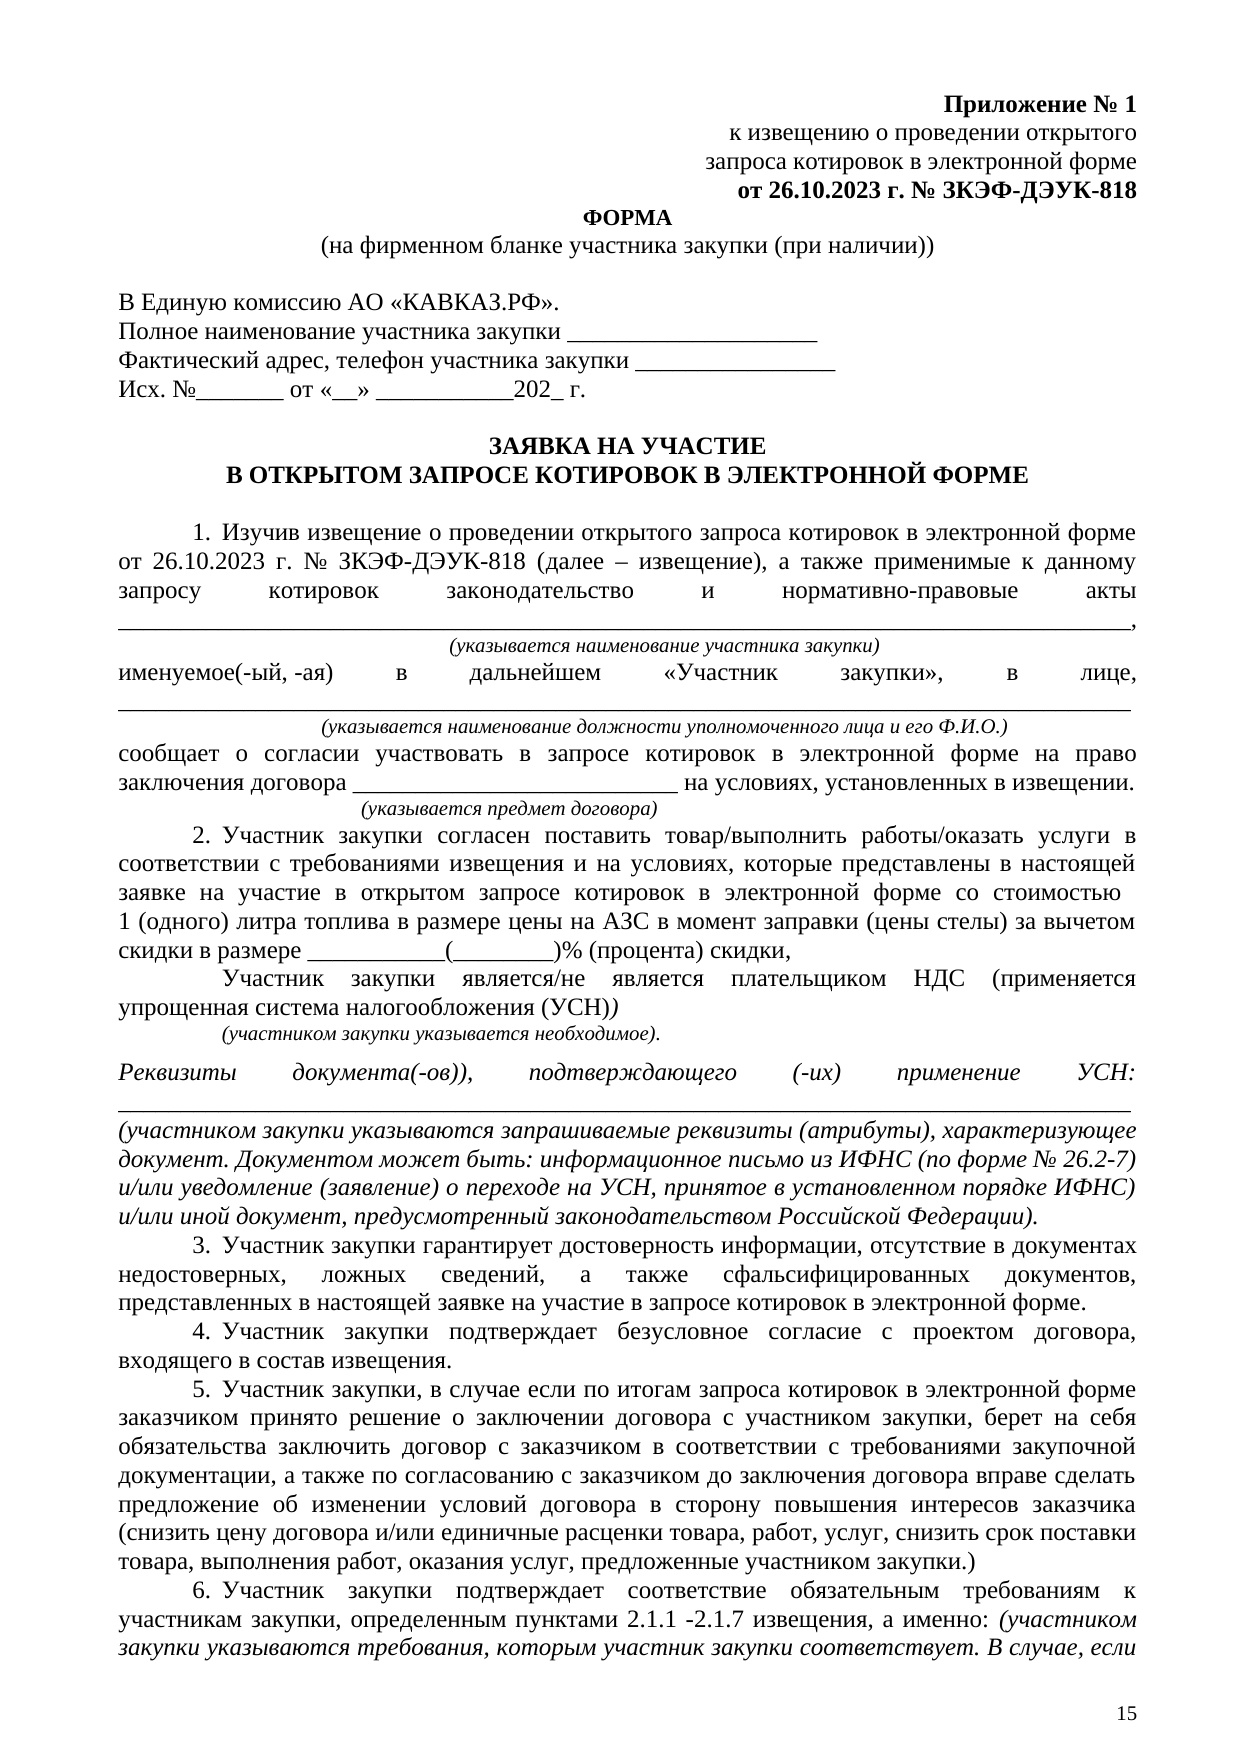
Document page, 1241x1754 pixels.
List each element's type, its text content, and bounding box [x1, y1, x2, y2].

list Участник закупки подтверждает безусловное согласие с проектом договора, входящего в состав извещения. [118, 1316, 1137, 1374]
text сообщает о согласии участвовать в запросе котировок в электронной форме на право заключения договора __________________________ на условиях, установленных в извещении. [118, 738, 1137, 796]
text (указывается наименование должности уполномоченного лица и его Ф.И.О.) [118, 714, 1137, 738]
list Изучив извещение о проведении открытого запроса котировок в электронной форме от 26.10.2023 г. № ЗКЭФ-ДЭУК-818 (далее – извещение), а также применимые к данному запросу котировок законодательство и нормативно-правовые акты _________________________________________________________________________________, [118, 517, 1137, 632]
text (указывается наименование участника закупки) [118, 632, 1137, 657]
text от 26.10.2023 г. № ЗКЭФ-ДЭУК-818 [118, 175, 1137, 204]
list Участник закупки, в случае если по итогам запроса котировок в электронной форме заказчиком принято решение о заключении договора с участником закупки, берет на себя обязательства заключить договор с заказчиком в соответствии с требованиями закупочной документации, а также по согласованию с заказчиком до заключения договора вправе сделать предложение об изменении условий договора в сторону повышения интересов заказчика (снизить цену договора и/или единичные расценки товара, работ, услуг, снизить срок поставки товара, выполнения работ, оказания услуг, предложенные участником закупки.) [118, 1374, 1137, 1575]
text (участником закупки указывается необходимое). [118, 1021, 1137, 1045]
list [118, 1575, 1137, 1661]
text ФОРМА [118, 204, 1137, 230]
text к извещению о проведении открытого запроса котировок в электронной форме [620, 117, 1137, 175]
text Полное наименование участника закупки ____________________ [118, 316, 1137, 345]
list Участник закупки гарантирует достоверность информации, отсутствие в документах недостоверных, ложных сведений, а также сфальсифицированных документов, представленных в настоящей заявке на участие в запросе котировок в электронной форме. [118, 1230, 1137, 1316]
text Приложение № 1 [118, 89, 1137, 117]
text именуемое(-ый, -ая) в дальнейшем «Участник закупки», в лице, _________________________________________________________________________________ [118, 657, 1137, 714]
text Реквизиты документа(-ов)), подтверждающего (-их) применение УСН: _________________________________________________________________________________ (участником закупки указываются запрашиваемые реквизиты (атрибуты), характеризующее документ. Документом может быть: информационное письмо из ИФНС (по форме № 26.2-7) и/или уведомление (заявление) о переходе на УСН, принятое в установленном порядке ИФНС) и/или иной документ, предусмотренный законодательством Российской Федерации). [118, 1057, 1137, 1230]
text (на фирменном бланке участника закупки (при наличии)) [118, 230, 1137, 259]
text Участник закупки является/не является плательщиком НДС (применяется упрощенная система налогообложения (УСН)) [118, 963, 1137, 1021]
text В Единую комиссию АО «КАВКАЗ.РФ». [118, 287, 1137, 316]
list Участник закупки согласен поставить товар/выполнить работы/оказать услуги в соответствии с требованиями извещения и на условиях, которые представлены в настоящей заявке на участие в открытом запросе котировок в электронной форме со стоимостью 1 (одного) литра топлива в размере цены на АЗС в момент заправки (цены стелы) за вычетом скидки в размере ___________(________)% (процента) скидки, [118, 820, 1137, 963]
text (указывается предмет договора) [118, 796, 1137, 820]
text В ОТКРЫТОМ ЗАПРОСЕ КОТИРОВОК В ЭЛЕКТРОННОЙ ФОРМЕ [118, 460, 1137, 489]
text ЗАЯВКА НА УЧАСТИЕ [118, 431, 1137, 460]
text Фактический адрес, телефон участника закупки ________________ [118, 345, 1133, 374]
text Исх. №_______ от «__» ___________202_ г. [118, 374, 1137, 402]
